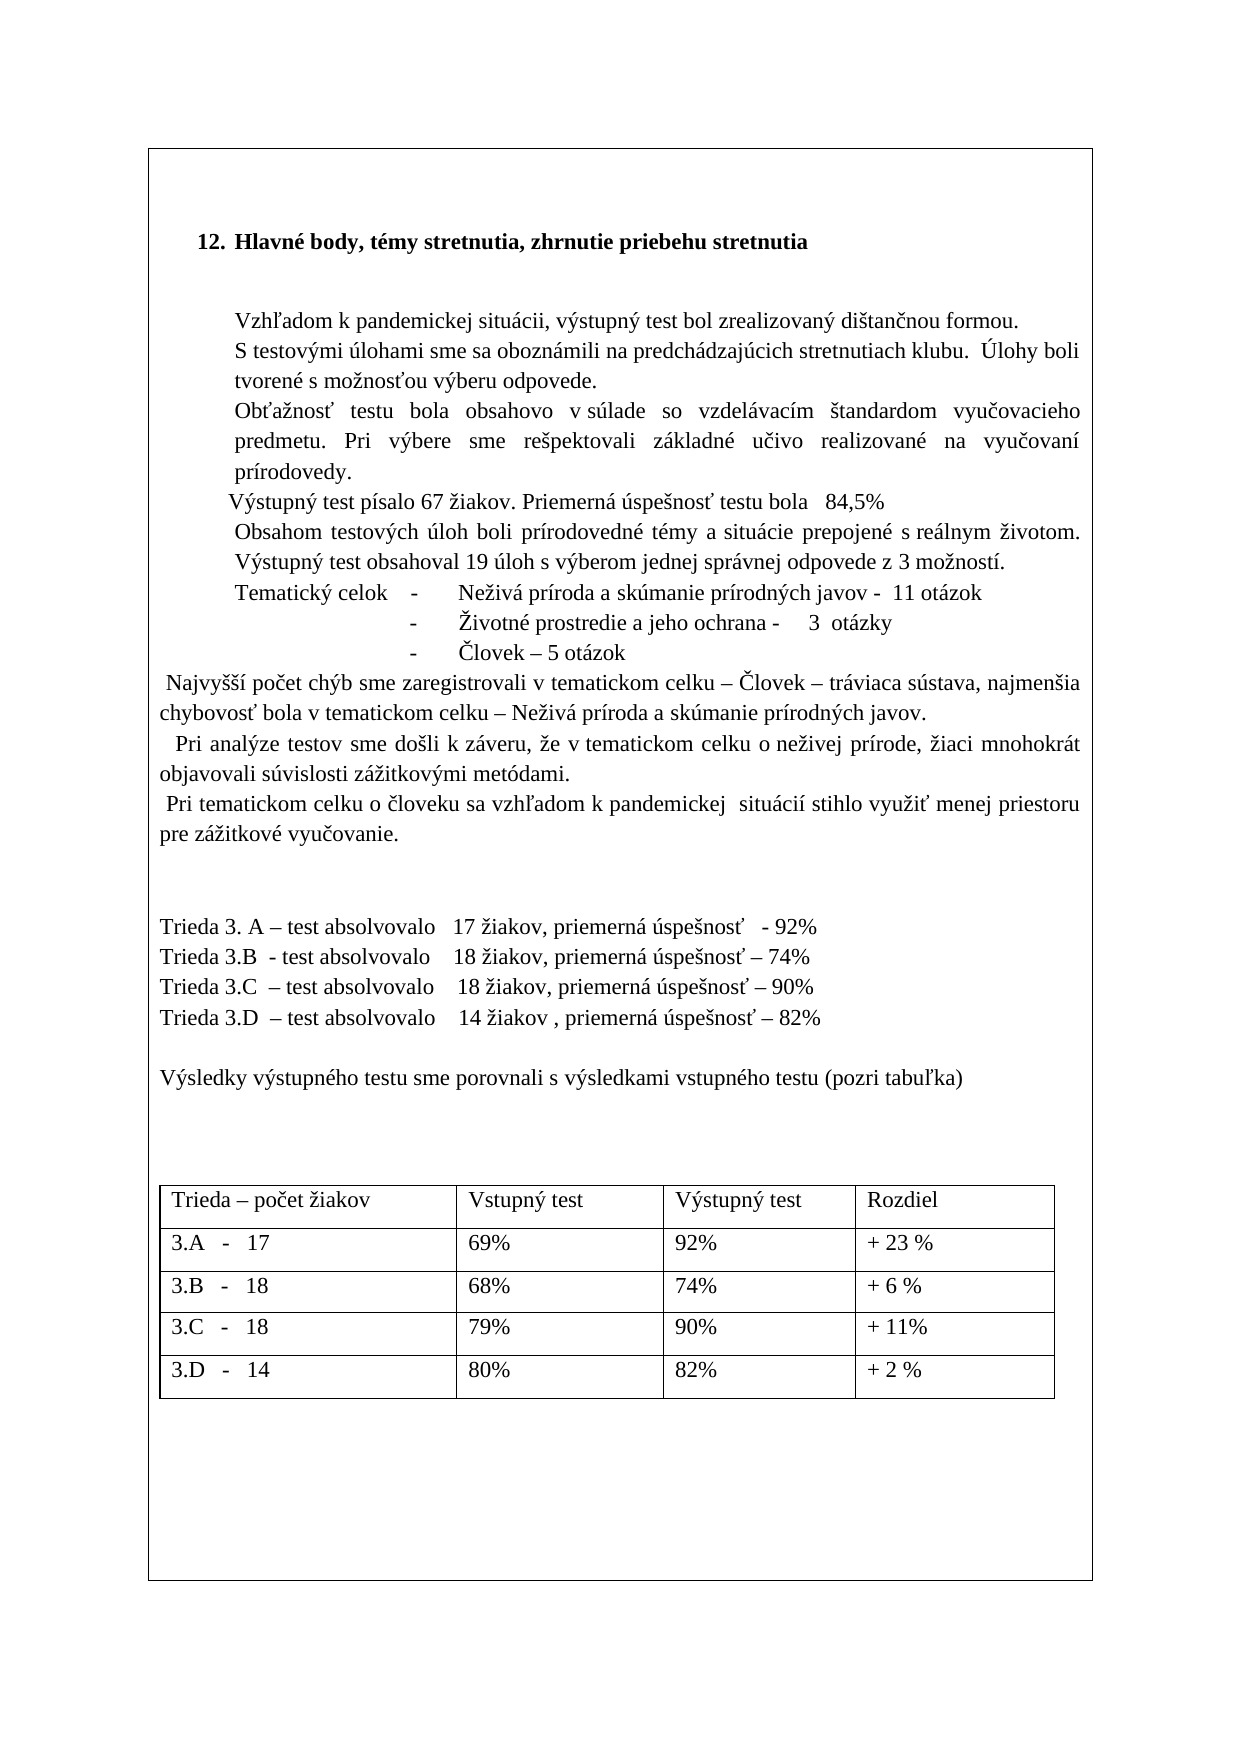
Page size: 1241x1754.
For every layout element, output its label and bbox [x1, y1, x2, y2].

table_cell [149, 149, 1092, 1580]
